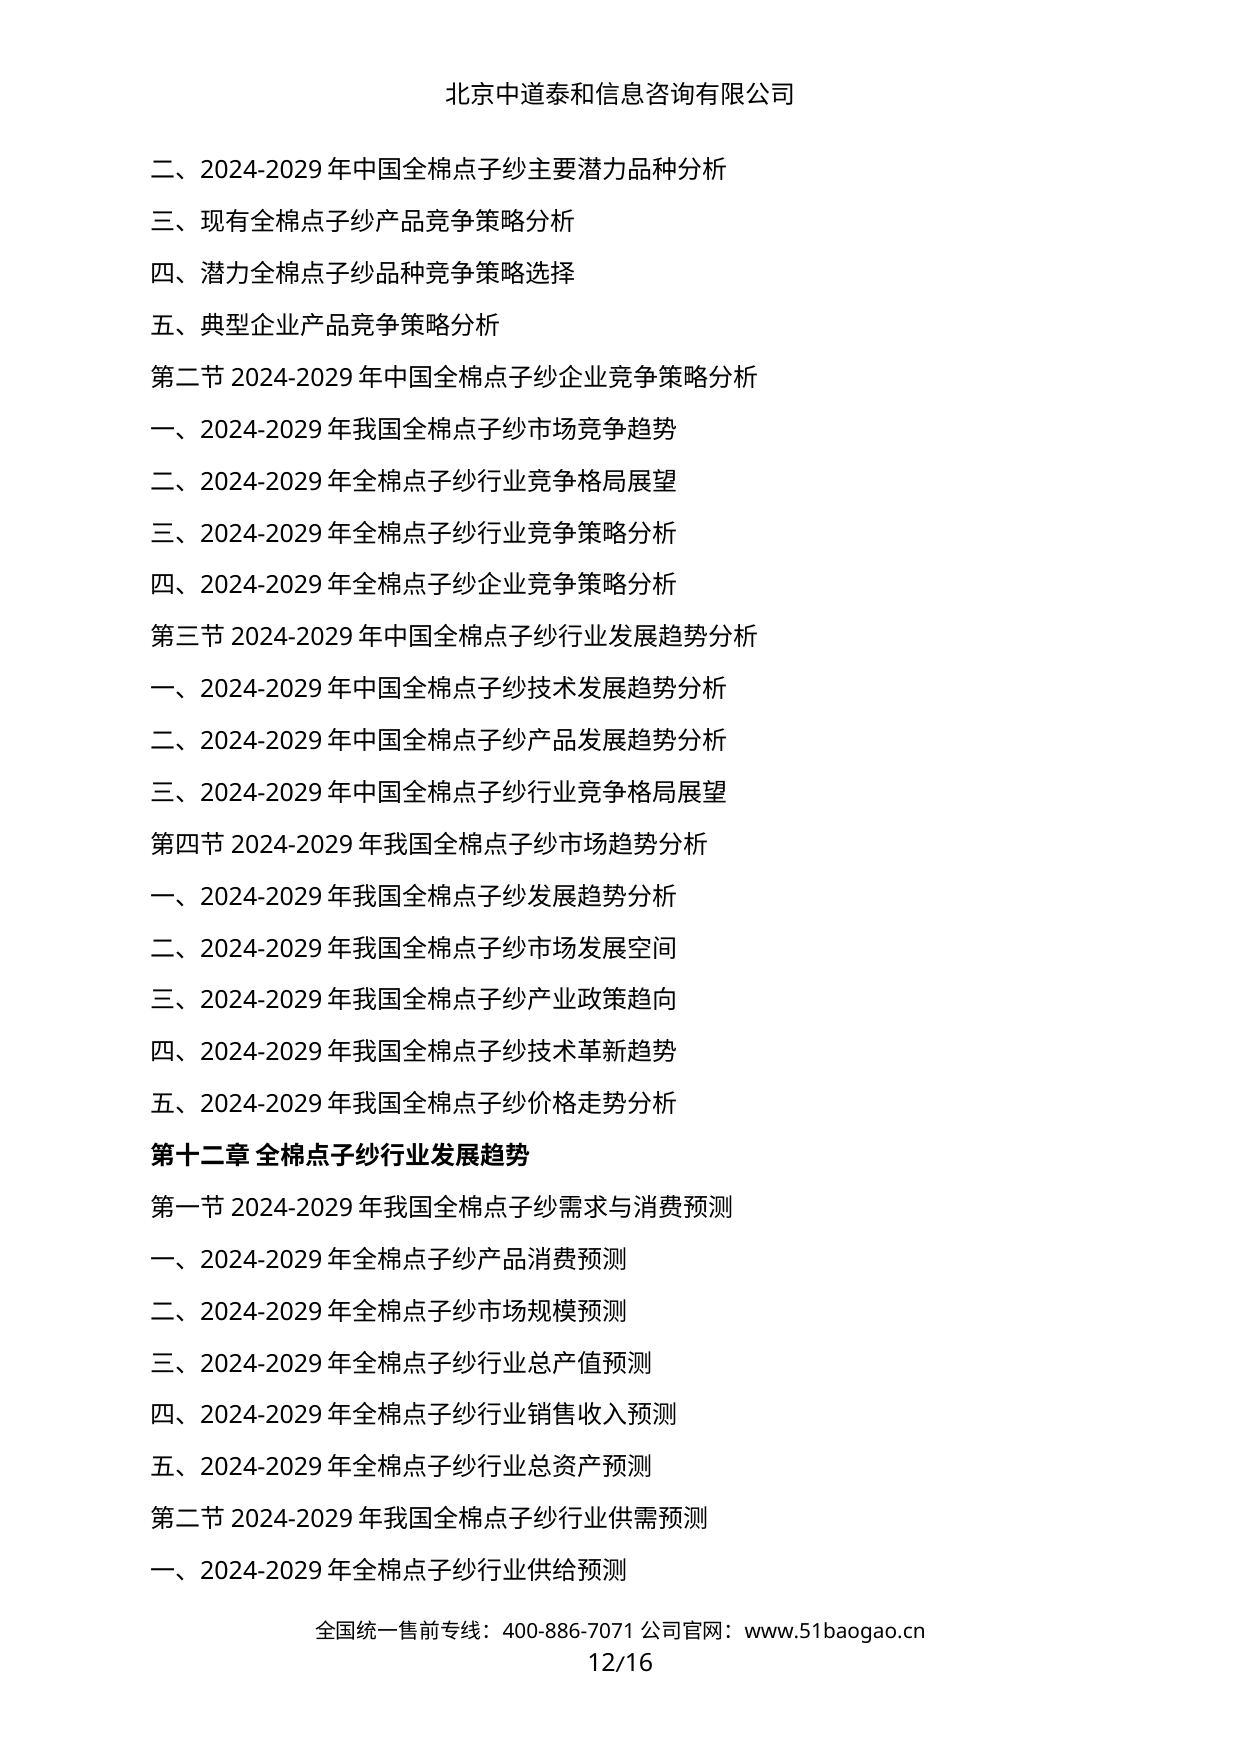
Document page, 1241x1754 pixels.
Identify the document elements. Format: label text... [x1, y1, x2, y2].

text 二、2024-2029年全棉点子纱行业竞争格局展望 [150, 461, 1090, 497]
text 三、现有全棉点子纱产品竞争策略分析 [150, 202, 1090, 238]
text 第四节 2024-2029年我国全棉点子纱市场趋势分析 [150, 824, 1090, 861]
text 三、2024-2029年全棉点子纱行业总产值预测 [150, 1343, 1090, 1379]
text 二、2024-2029年全棉点子纱市场规模预测 [150, 1291, 1090, 1327]
text 五、2024-2029年全棉点子纱行业总资产预测 [150, 1447, 1090, 1483]
text 一、2024-2029年中国全棉点子纱技术发展趋势分析 [150, 669, 1090, 705]
text 三、2024-2029年全棉点子纱行业竞争策略分析 [150, 513, 1090, 549]
text 一、2024-2029年全棉点子纱产品消费预测 [150, 1239, 1090, 1276]
text 四、2024-2029年全棉点子纱企业竞争策略分析 [150, 565, 1090, 601]
text 四、潜力全棉点子纱品种竞争策略选择 [150, 254, 1090, 290]
text 第二节 2024-2029年我国全棉点子纱行业供需预测 [150, 1499, 1090, 1535]
text 二、2024-2029年中国全棉点子纱产品发展趋势分析 [150, 721, 1090, 757]
text 第十二章 全棉点子纱行业发展趋势 [150, 1136, 1090, 1172]
text 第二节 2024-2029年中国全棉点子纱企业竞争策略分析 [150, 357, 1090, 394]
text 一、2024-2029年全棉点子纱行业供给预测 [150, 1551, 1090, 1587]
text 二、2024-2029年中国全棉点子纱主要潜力品种分析 [150, 150, 1090, 186]
text 四、2024-2029年我国全棉点子纱技术革新趋势 [150, 1032, 1090, 1068]
text 第三节 2024-2029年中国全棉点子纱行业发展趋势分析 [150, 617, 1090, 653]
text 一、2024-2029年我国全棉点子纱发展趋势分析 [150, 876, 1090, 912]
text 三、2024-2029年中国全棉点子纱行业竞争格局展望 [150, 772, 1090, 809]
text 二、2024-2029年我国全棉点子纱市场发展空间 [150, 928, 1090, 964]
text 三、2024-2029年我国全棉点子纱产业政策趋向 [150, 980, 1090, 1016]
text 第一节 2024-2029年我国全棉点子纱需求与消费预测 [150, 1187, 1090, 1224]
text 一、2024-2029年我国全棉点子纱市场竞争趋势 [150, 409, 1090, 446]
text 四、2024-2029年全棉点子纱行业销售收入预测 [150, 1395, 1090, 1431]
text 五、典型企业产品竞争策略分析 [150, 306, 1090, 342]
text 五、2024-2029年我国全棉点子纱价格走势分析 [150, 1084, 1090, 1120]
